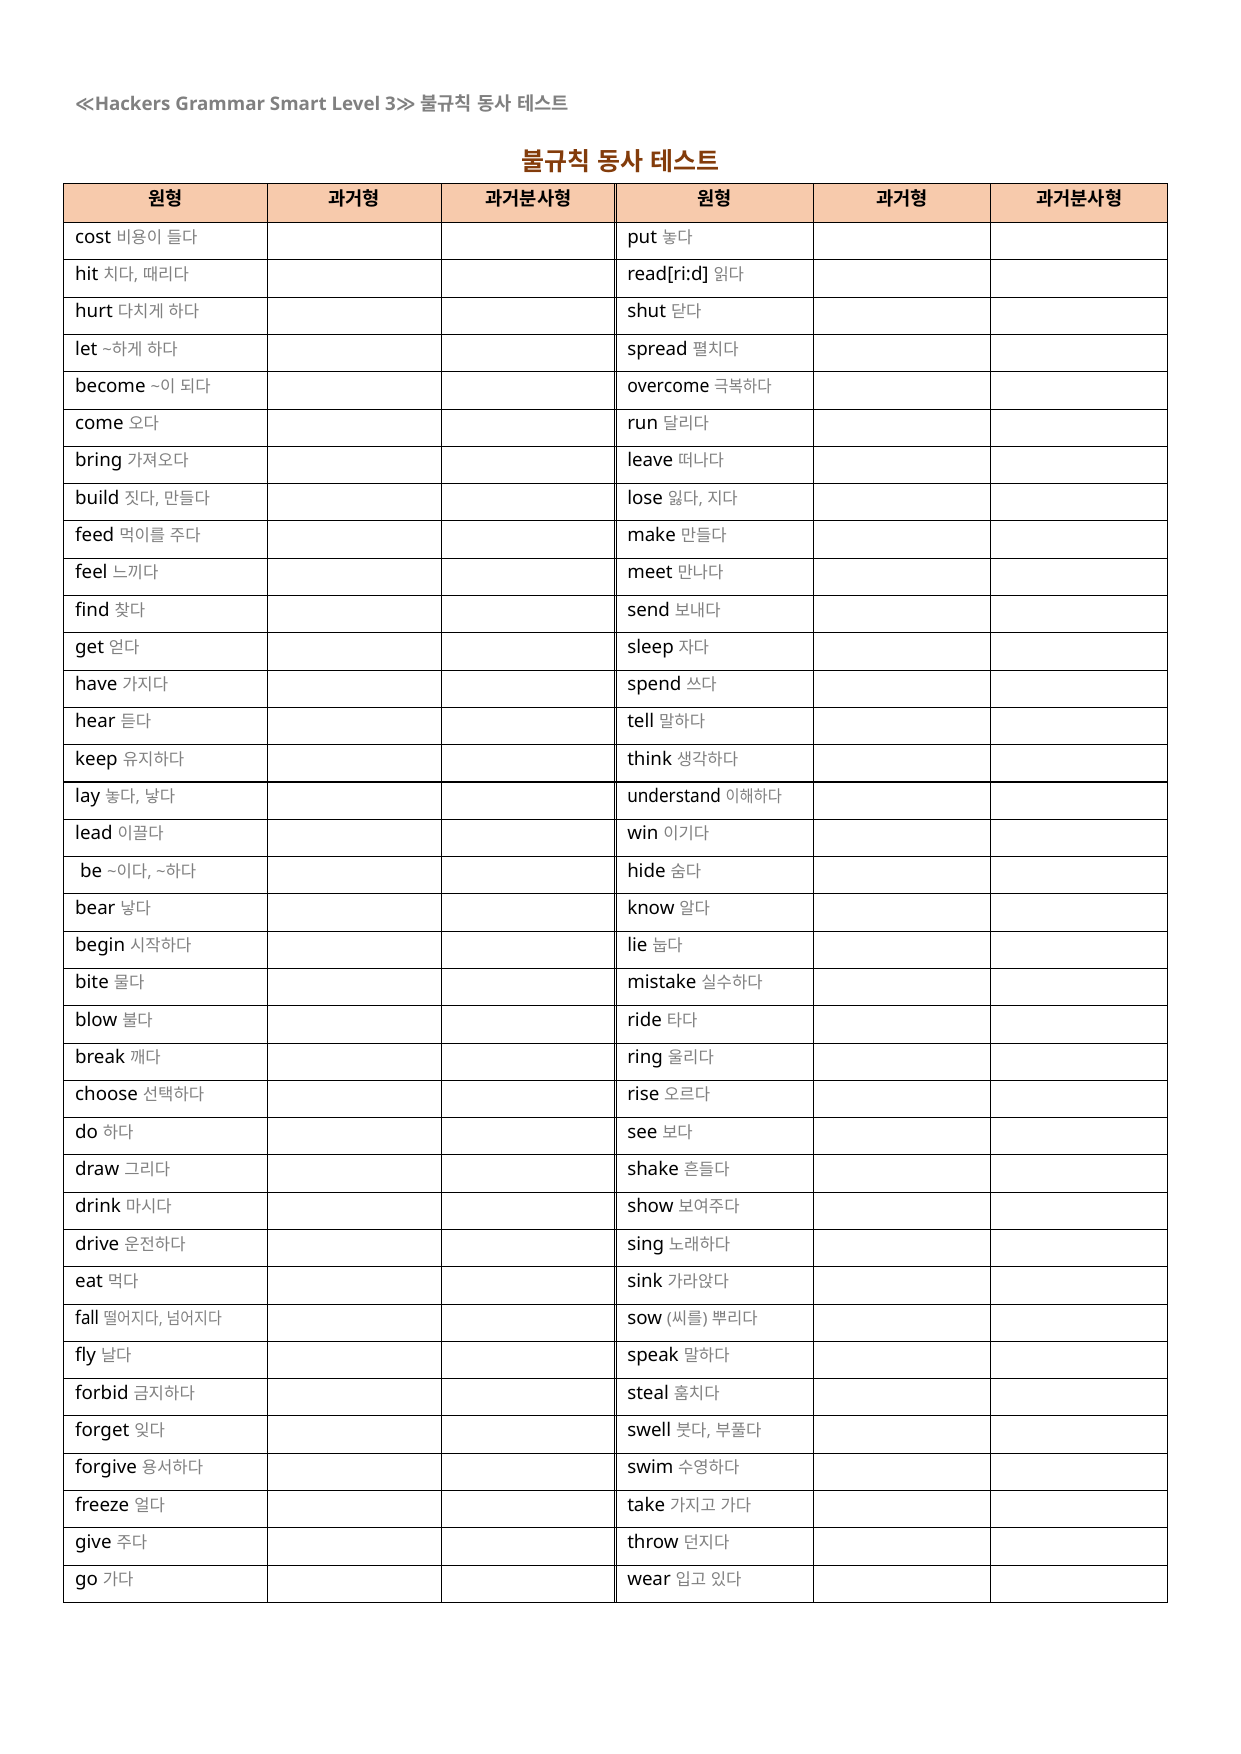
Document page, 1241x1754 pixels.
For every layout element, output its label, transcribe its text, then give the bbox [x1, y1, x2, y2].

table_cell [268, 521, 441, 558]
table_cell bite 물다 [64, 969, 267, 1005]
table_cell bear 낳다 [64, 894, 267, 931]
table_cell [991, 1044, 1167, 1080]
table_cell fly 날다 [64, 1342, 267, 1378]
table_cell [991, 1267, 1167, 1303]
table_cell draw 그리다 [64, 1155, 267, 1192]
table_cell spread 펼치다 [617, 335, 813, 371]
table_cell [814, 783, 990, 819]
table_cell [814, 1081, 990, 1117]
table_cell overcome 극복하다 [617, 372, 813, 408]
table_cell [268, 484, 441, 520]
table_cell [814, 969, 990, 1005]
table_cell [268, 857, 441, 893]
table_cell shake 흔들다 [617, 1155, 813, 1192]
table_cell [991, 484, 1167, 520]
table_cell [991, 372, 1167, 408]
table_cell [268, 1566, 441, 1602]
table_cell [814, 596, 990, 632]
table_cell cost 비용이 들다 [64, 223, 267, 259]
table_cell [814, 1044, 990, 1080]
table_cell [268, 1155, 441, 1192]
table_cell [991, 857, 1167, 893]
table_cell [268, 372, 441, 408]
table_header 과거형 [268, 184, 441, 222]
table_cell begin 시작하다 [64, 932, 267, 968]
table_cell leave 떠나다 [617, 447, 813, 483]
table_cell speak 말하다 [617, 1342, 813, 1378]
table_cell come 오다 [64, 410, 267, 446]
table_cell win 이기다 [617, 820, 813, 856]
table_cell [814, 708, 990, 744]
table_cell [268, 335, 441, 371]
table_cell [442, 1155, 614, 1192]
table_cell [991, 1566, 1167, 1602]
table_cell lie 눕다 [617, 932, 813, 968]
table_cell [814, 1454, 990, 1490]
table_cell [991, 894, 1167, 931]
table_cell [991, 1416, 1167, 1453]
table_cell [814, 410, 990, 446]
table_cell [442, 1230, 614, 1266]
table_cell fall 떨어지다, 넘어지다 [64, 1305, 267, 1341]
table_cell [814, 1006, 990, 1042]
table_cell [814, 484, 990, 520]
table_cell [814, 1305, 990, 1341]
table_cell steal 훔치다 [617, 1379, 813, 1415]
table_cell go 가다 [64, 1566, 267, 1602]
table_cell know 알다 [617, 894, 813, 931]
table_header 원형 [64, 184, 267, 222]
table_cell [991, 1006, 1167, 1042]
table_cell [991, 820, 1167, 856]
table_cell [268, 1528, 441, 1564]
table_cell make 만들다 [617, 521, 813, 558]
table_cell [814, 1379, 990, 1415]
table_cell [268, 410, 441, 446]
table_cell [991, 223, 1167, 259]
table_cell [814, 260, 990, 297]
table_cell sing 노래하다 [617, 1230, 813, 1266]
table_cell [268, 1193, 441, 1229]
table_cell rise 오르다 [617, 1081, 813, 1117]
table_cell lay 놓다, 낳다 [64, 783, 267, 819]
table_cell [268, 671, 441, 707]
table_cell swim 수영하다 [617, 1454, 813, 1490]
table_header 원형 [617, 184, 813, 222]
table_cell be ~이다, ~하다 [64, 857, 267, 893]
table_cell [442, 1491, 614, 1527]
table_cell lead 이끌다 [64, 820, 267, 856]
table_cell [268, 559, 441, 595]
table_cell eat 먹다 [64, 1267, 267, 1303]
table_cell [268, 1305, 441, 1341]
table_cell [442, 671, 614, 707]
table_cell [442, 410, 614, 446]
table_cell hurt 다치게 하다 [64, 298, 267, 334]
table_cell forgive 용서하다 [64, 1454, 267, 1490]
table_cell [268, 223, 441, 259]
table_cell [814, 1155, 990, 1192]
table_cell [814, 521, 990, 558]
table_cell [268, 1416, 441, 1453]
table_header 과거분사형 [442, 184, 614, 222]
table_cell [814, 745, 990, 781]
table_cell [268, 1044, 441, 1080]
table_cell [814, 671, 990, 707]
table_cell [442, 447, 614, 483]
table_cell [442, 1193, 614, 1229]
table_cell [991, 932, 1167, 968]
table_cell [442, 1566, 614, 1602]
table_cell [268, 298, 441, 334]
table_cell forget 잊다 [64, 1416, 267, 1453]
table_cell sink 가라앉다 [617, 1267, 813, 1303]
table_cell [442, 820, 614, 856]
table_cell [814, 372, 990, 408]
table_cell [991, 1230, 1167, 1266]
table_cell [991, 335, 1167, 371]
table_cell [814, 894, 990, 931]
table_cell ride 타다 [617, 1006, 813, 1042]
table_cell drink 마시다 [64, 1193, 267, 1229]
table_cell forbid 금지하다 [64, 1379, 267, 1415]
table_cell swell 붓다, 부풀다 [617, 1416, 813, 1453]
table_cell hit 치다, 때리다 [64, 260, 267, 297]
table_cell see 보다 [617, 1118, 813, 1154]
table_cell [268, 596, 441, 632]
table_cell read[ri:d] 읽다 [617, 260, 813, 297]
table_cell [442, 1528, 614, 1564]
table_cell [991, 708, 1167, 744]
table_cell [814, 559, 990, 595]
table_cell [814, 335, 990, 371]
table_cell [442, 1006, 614, 1042]
table_cell hide 숨다 [617, 857, 813, 893]
table_cell [268, 745, 441, 781]
table_cell lose 잃다, 지다 [617, 484, 813, 520]
table_cell [442, 857, 614, 893]
table_header 과거형 [814, 184, 990, 222]
table_cell [814, 1491, 990, 1527]
table_cell [268, 1454, 441, 1490]
table_cell [268, 1006, 441, 1042]
table_cell sleep 자다 [617, 633, 813, 669]
table_cell [442, 1081, 614, 1117]
table_cell [442, 1342, 614, 1378]
table_cell [991, 521, 1167, 558]
table_cell [442, 1044, 614, 1080]
table_cell throw 던지다 [617, 1528, 813, 1564]
table_cell [442, 932, 614, 968]
table_cell [268, 932, 441, 968]
table_cell [814, 1566, 990, 1602]
table_cell [442, 484, 614, 520]
table_header 과거분사형 [991, 184, 1167, 222]
table_cell [442, 559, 614, 595]
table_cell [991, 1118, 1167, 1154]
table_cell [814, 1193, 990, 1229]
table_cell spend 쓰다 [617, 671, 813, 707]
table_cell [991, 447, 1167, 483]
table_cell [991, 260, 1167, 297]
table_cell [814, 633, 990, 669]
table_cell have 가지다 [64, 671, 267, 707]
table_cell [442, 1416, 614, 1453]
table_cell [268, 820, 441, 856]
table_cell give 주다 [64, 1528, 267, 1564]
table_cell [814, 1267, 990, 1303]
table_cell [991, 1491, 1167, 1527]
table_cell [442, 298, 614, 334]
table_cell tell 말하다 [617, 708, 813, 744]
table_cell [991, 1454, 1167, 1490]
table_cell [268, 1118, 441, 1154]
table_cell [268, 1267, 441, 1303]
table_cell [268, 260, 441, 297]
table_cell [991, 969, 1167, 1005]
table_cell [268, 708, 441, 744]
table_cell [814, 857, 990, 893]
table_cell [442, 1305, 614, 1341]
table_cell [268, 447, 441, 483]
table_cell [814, 1528, 990, 1564]
table_cell [991, 1081, 1167, 1117]
table_cell [814, 447, 990, 483]
table_cell feed 먹이를 주다 [64, 521, 267, 558]
table_cell [814, 1342, 990, 1378]
table_cell [991, 298, 1167, 334]
table_cell [268, 1379, 441, 1415]
table_cell understand 이해하다 [617, 783, 813, 819]
table_cell [268, 1342, 441, 1378]
table_cell drive 운전하다 [64, 1230, 267, 1266]
table_cell [268, 1230, 441, 1266]
table_cell [991, 1342, 1167, 1378]
table_cell [814, 932, 990, 968]
table_cell [991, 1528, 1167, 1564]
table_cell [991, 783, 1167, 819]
table_cell [991, 559, 1167, 595]
table_cell do 하다 [64, 1118, 267, 1154]
table_cell [268, 1081, 441, 1117]
table_cell shut 닫다 [617, 298, 813, 334]
table_cell [991, 745, 1167, 781]
table_cell sow (씨를) 뿌리다 [617, 1305, 813, 1341]
table_cell [991, 1193, 1167, 1229]
table_cell bring 가져오다 [64, 447, 267, 483]
table_cell [268, 633, 441, 669]
table_cell hear 듣다 [64, 708, 267, 744]
text 불규칙 동사 테스트 [75, 141, 1165, 178]
table_cell feel 느끼다 [64, 559, 267, 595]
table_cell [991, 671, 1167, 707]
table_cell [814, 1416, 990, 1453]
table_cell become ~이 되다 [64, 372, 267, 408]
table_cell [442, 1118, 614, 1154]
table_cell [268, 1491, 441, 1527]
table_cell [814, 223, 990, 259]
table_cell put 놓다 [617, 223, 813, 259]
table_cell [442, 335, 614, 371]
table_cell choose 선택하다 [64, 1081, 267, 1117]
table_cell [442, 969, 614, 1005]
table_cell show 보여주다 [617, 1193, 813, 1229]
table_cell [442, 633, 614, 669]
table_cell [442, 708, 614, 744]
table_cell [268, 783, 441, 819]
table_cell ring 울리다 [617, 1044, 813, 1080]
table_cell [442, 745, 614, 781]
table_cell meet 만나다 [617, 559, 813, 595]
table_cell wear 입고 있다 [617, 1566, 813, 1602]
table_cell [814, 298, 990, 334]
table_cell [442, 783, 614, 819]
table_cell [991, 1155, 1167, 1192]
table_cell run 달리다 [617, 410, 813, 446]
table_cell [442, 223, 614, 259]
table_cell [814, 1118, 990, 1154]
table_cell [991, 1379, 1167, 1415]
table_cell take 가지고 가다 [617, 1491, 813, 1527]
table_cell find 찾다 [64, 596, 267, 632]
table_cell blow 불다 [64, 1006, 267, 1042]
table_cell freeze 얼다 [64, 1491, 267, 1527]
table_cell [268, 969, 441, 1005]
table_cell [991, 1305, 1167, 1341]
table_cell [442, 1267, 614, 1303]
table_cell [814, 820, 990, 856]
table_cell build 짓다, 만들다 [64, 484, 267, 520]
table_cell keep 유지하다 [64, 745, 267, 781]
table_cell [442, 894, 614, 931]
table_cell [442, 1454, 614, 1490]
table_cell [442, 521, 614, 558]
table_cell [991, 633, 1167, 669]
table_cell [442, 260, 614, 297]
table_cell mistake 실수하다 [617, 969, 813, 1005]
table_cell think 생각하다 [617, 745, 813, 781]
table_cell [991, 410, 1167, 446]
table_cell [442, 1379, 614, 1415]
table_cell send 보내다 [617, 596, 813, 632]
table_cell [814, 1230, 990, 1266]
table_cell break 깨다 [64, 1044, 267, 1080]
table_cell get 얻다 [64, 633, 267, 669]
table_cell [268, 894, 441, 931]
table_cell [442, 372, 614, 408]
table_cell [442, 596, 614, 632]
table_cell let ~하게 하다 [64, 335, 267, 371]
table_cell [991, 596, 1167, 632]
